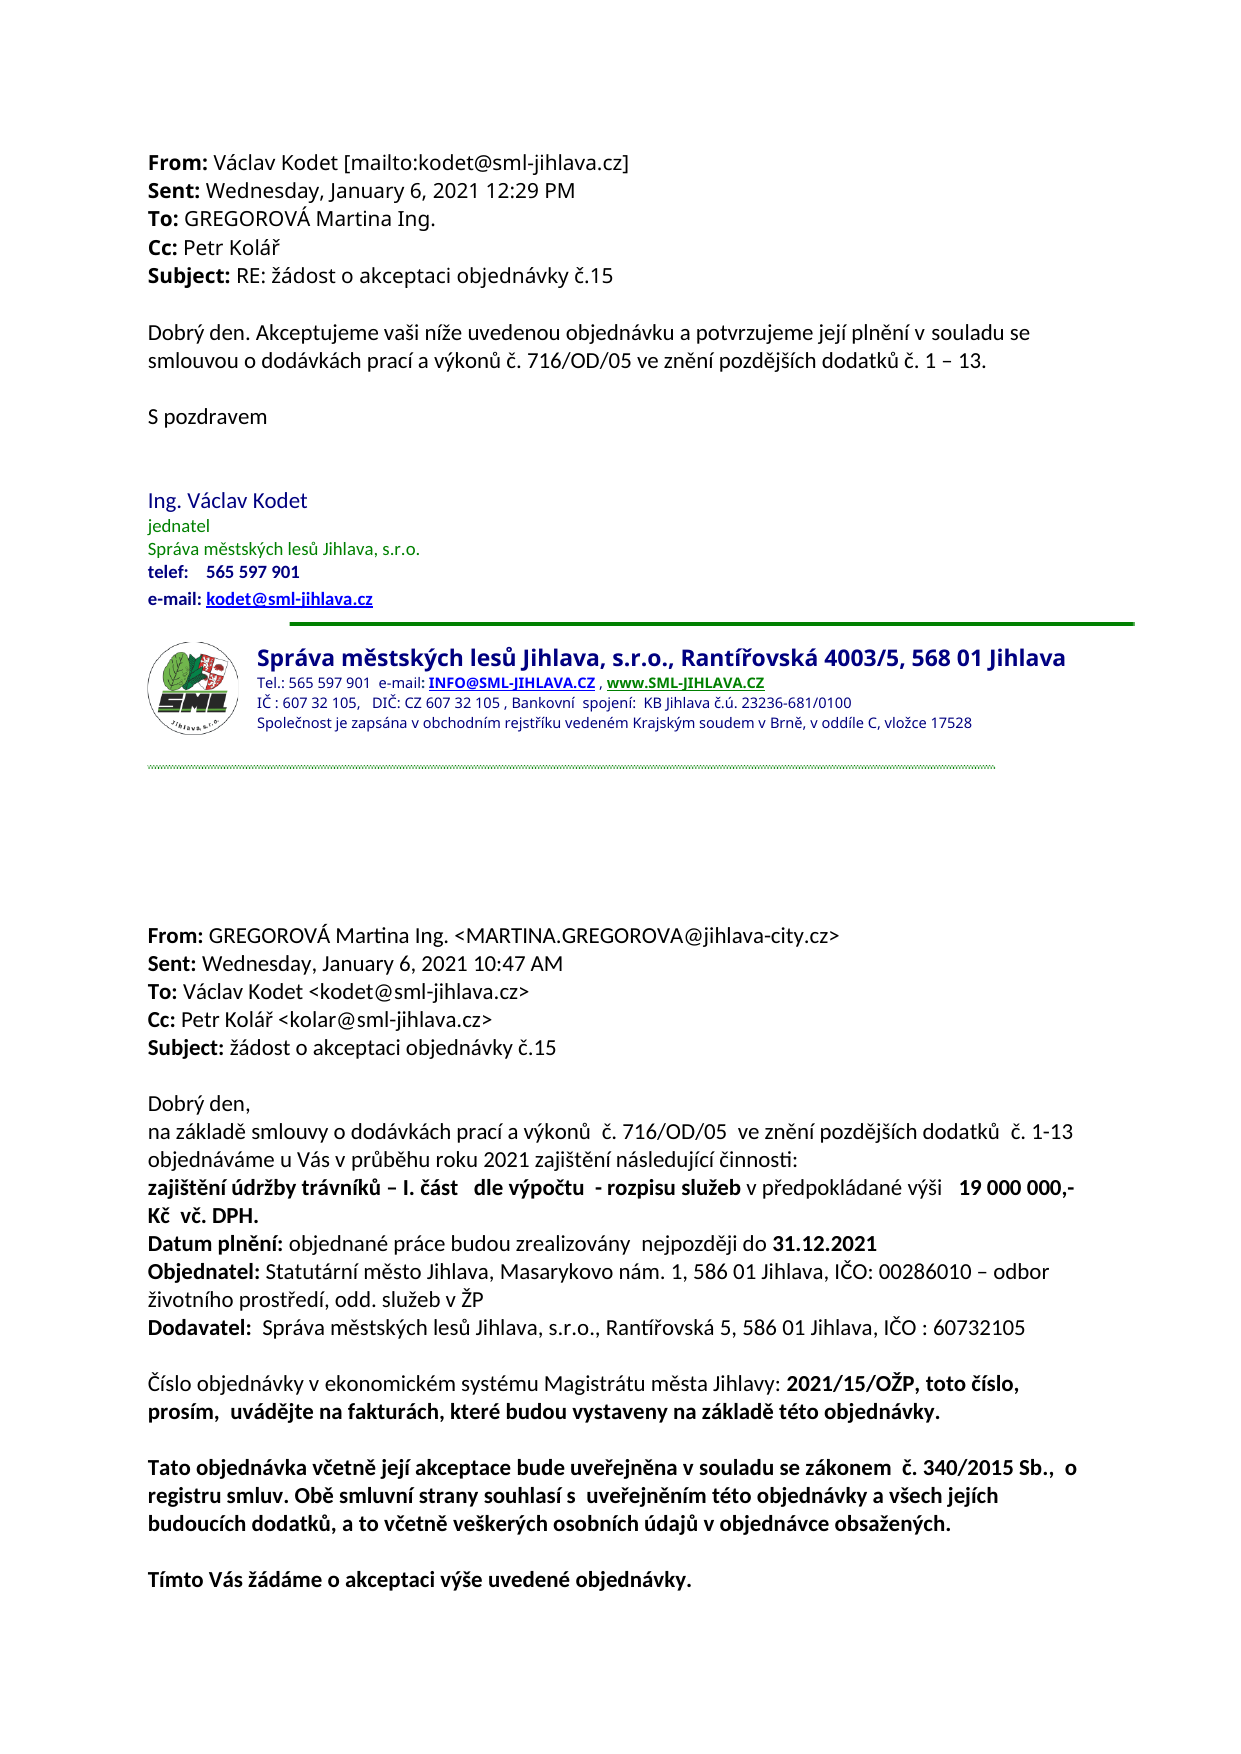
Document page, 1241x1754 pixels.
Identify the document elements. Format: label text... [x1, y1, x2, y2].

text zajištění údržby trávníků – I. část dle výpočtu - rozpisu služeb v předpokládané výši 19 000 000,- Kč vč. DPH. [148, 1173, 1093, 1229]
text Tímto Vás žádáme o akceptaci výše uvedené objednávky. [148, 1565, 1093, 1593]
text From: Václav Kodet [mailto:kodet@sml-jihlava.cz] Sent: Wednesday, January 6, 2021 12:29 PM To: GREGOROVÁ Martina Ing. Cc: Petr Kolář Subject: RE: žádost o akceptaci objednávky č.15 [148, 148, 1093, 290]
text Správa městských lesů Jihlava, s.r.o. [148, 537, 1093, 560]
picture [147, 765, 997, 769]
text IČ : 607 32 105, DIČ: CZ 607 32 105 , Bankovní spojení: KB Jihlava č.ú. 23236-681/0100 [239, 693, 1093, 713]
text Společnost je zapsána v obchodním rejstříku vedeném Krajským soudem v Brně, v oddíle C, vložce 17528 [239, 713, 1093, 733]
text S pozdravem [148, 402, 1093, 430]
picture [147, 642, 239, 735]
text na základě smlouvy o dodávkách prací a výkonů č. 716/OD/05 ve znění pozdějších dodatků č. 1-13 objednáváme u Vás v průběhu roku 2021 zajištění následující činnosti: [148, 1117, 1093, 1173]
text Správa městských lesů Jihlava, s.r.o., Rantířovská 4003/5, 568 01 Jihlava [239, 642, 1093, 673]
picture [289, 622, 1135, 626]
text telef: 565 597 901 [148, 560, 1093, 583]
text Datum plnění: objednané práce budou zrealizovány nejpozději do 31.12.2021 [148, 1229, 1093, 1257]
text From: GREGOROVÁ Martina Ing. <MARTINA.GREGOROVA@jihlava-city.cz> Sent: Wednesday, January 6, 2021 10:47 AM To: Václav Kodet <kodet@sml-jihlava.cz> Cc: Petr Kolář <kolar@sml-jihlava.cz> Subject: žádost o akceptaci objednávky č.15 [148, 921, 1093, 1061]
text Dobrý den, [148, 1089, 1093, 1117]
text Tato objednávka včetně její akceptace bude uveřejněna v souladu se zákonem č. 340/2015 Sb., o registru smluv. Obě smluvní strany souhlasí s uveřejněním této objednávky a všech jejích budoucích dodatků, a to včetně veškerých osobních údajů v objednávce obsažených. [148, 1453, 1093, 1537]
text Dobrý den. Akceptujeme vaši níže uvedenou objednávku a potvrzujeme její plnění v souladu se smlouvou o dodávkách prací a výkonů č. 716/OD/05 ve znění pozdějších dodatků č. 1 – 13. [148, 318, 1093, 374]
text jednatel [148, 514, 1093, 537]
text Dodavatel: Správa městských lesů Jihlava, s.r.o., Rantířovská 5, 586 01 Jihlava, IČO : 60732105 [148, 1313, 1093, 1341]
text Objednatel: Statutární město Jihlava, Masarykovo nám. 1, 586 01 Jihlava, IČO: 00286010 – odbor životního prostředí, odd. služeb v ŽP [148, 1257, 1093, 1313]
text e-mail: kodet@sml-jihlava.cz [148, 583, 1093, 611]
text Tel.: 565 597 901 e-mail: INFO@SML-JIHLAVA.CZ , www.SML-JIHLAVA.CZ [239, 673, 1093, 693]
text Ing. Václav Kodet [148, 486, 1093, 514]
text Číslo objednávky v ekonomickém systému Magistrátu města Jihlavy: 2021/15/OŽP, toto číslo, prosím, uvádějte na fakturách, které budou vystaveny na základě této objednávky. [148, 1369, 1093, 1425]
